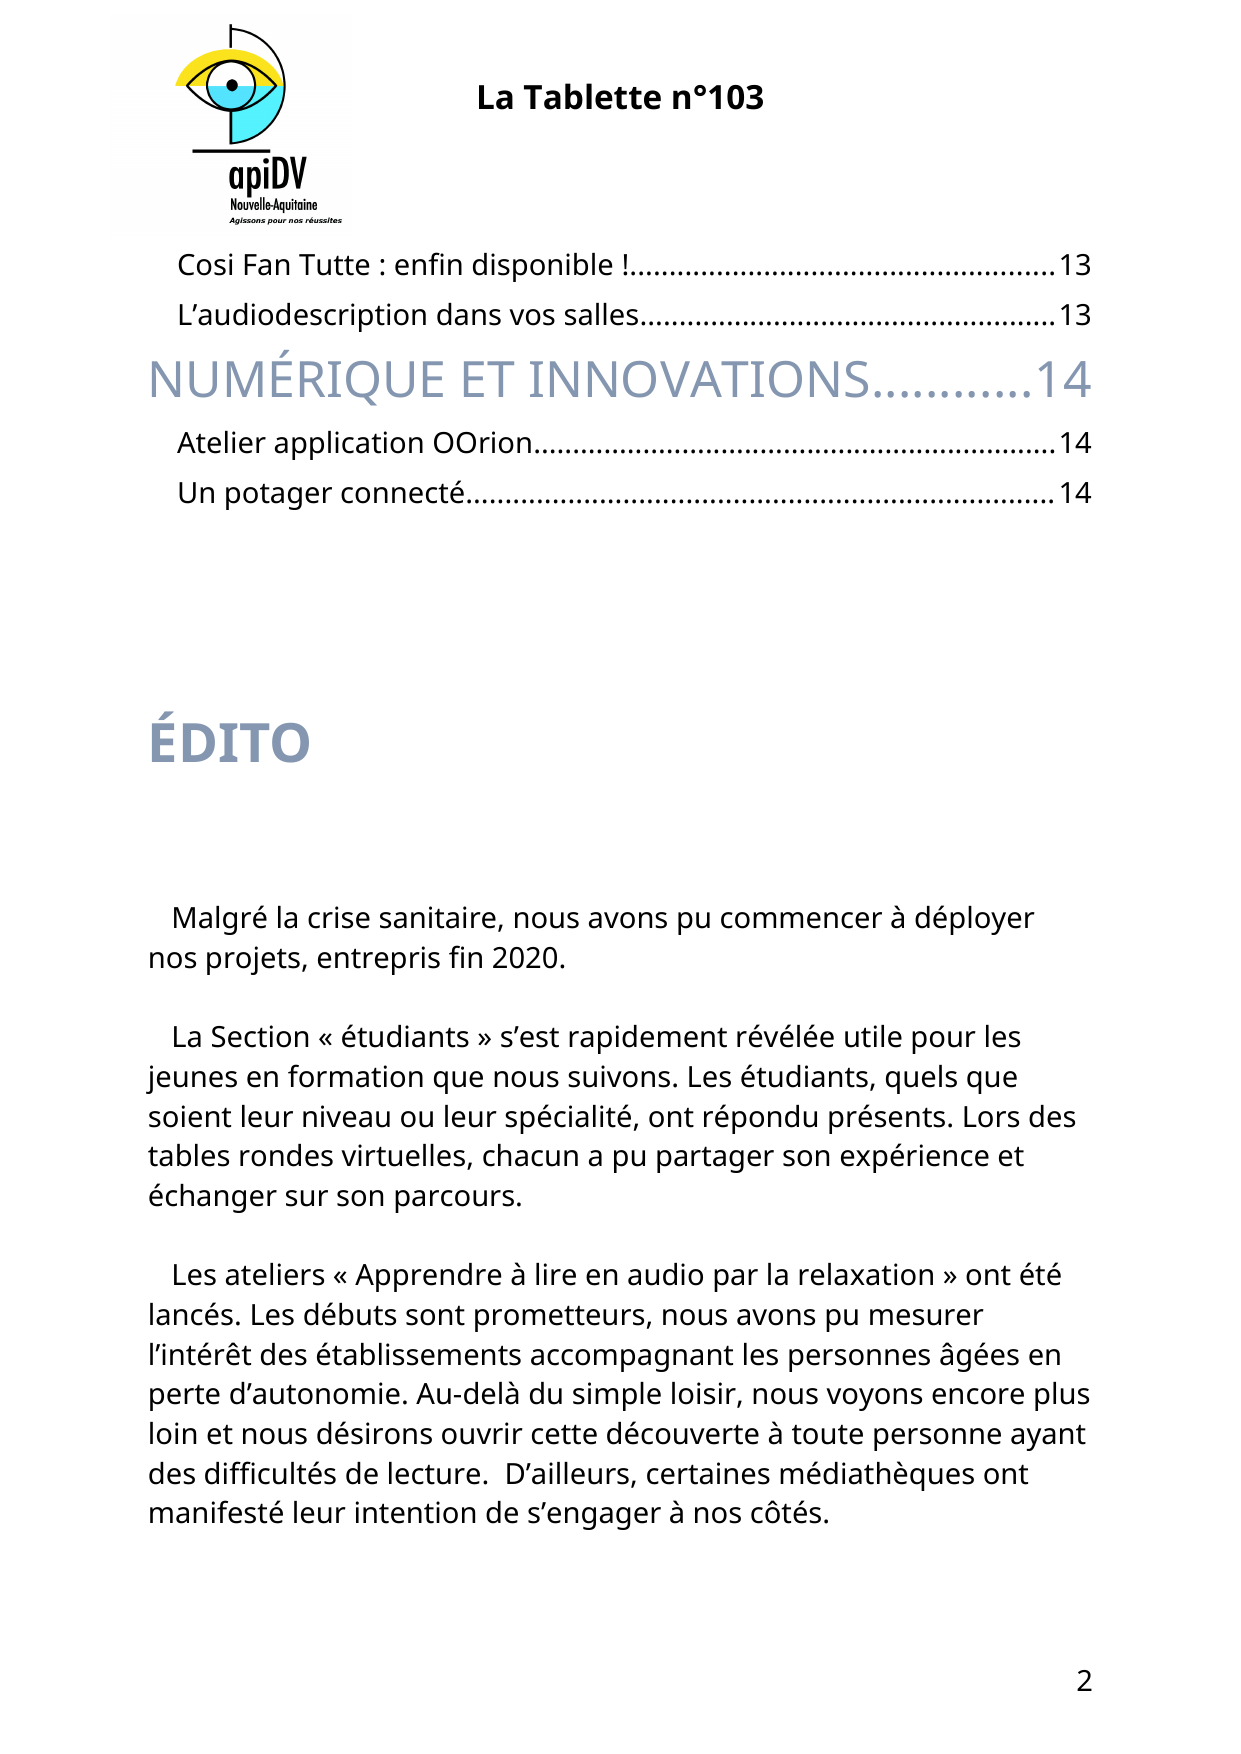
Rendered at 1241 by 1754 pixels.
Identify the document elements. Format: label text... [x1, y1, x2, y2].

text La Section « étudiants » s’est rapidement révélée utile pour les jeunes en formation que nous suivons. Les étudiants, quels que soient leur niveau ou leur spécialité, ont répondu présents. Lors des tables rondes virtuelles, chacun a pu partager son expérience et échanger sur son parcours. [148, 1016, 1093, 1215]
text Malgré la crise sanitaire, nous avons pu commencer à déployer nos projets, entrepris fin 2020. [148, 897, 1093, 977]
subtitle ÉDITO [148, 704, 1093, 778]
text Les ateliers « Apprendre à lire en audio par la relaxation » ont été lancés. Les débuts sont prometteurs, nous avons pu mesurer l’intérêt des établissements accompagnant les personnes âgées en perte d’autonomie. Au-delà du simple loisir, nous voyons encore plus loin et nous désirons ouvrir cette découverte à toute personne ayant des difficultés de lecture. D’ailleurs, certaines médiathèques ont manifesté leur intention de s’engager à nos côtés. [148, 1254, 1093, 1532]
text Cosi Fan Tutte : enfin disponible ! 13 [177, 244, 1093, 284]
text Atelier application OOrion 14 [177, 423, 1093, 462]
picture [109, 14, 353, 236]
text Un potager connecté 14 [177, 473, 1093, 512]
text L’audiodescription dans vos salles 13 [177, 294, 1093, 334]
text NUMÉRIQUE ET INNOVATIONS 14 [148, 344, 1093, 412]
